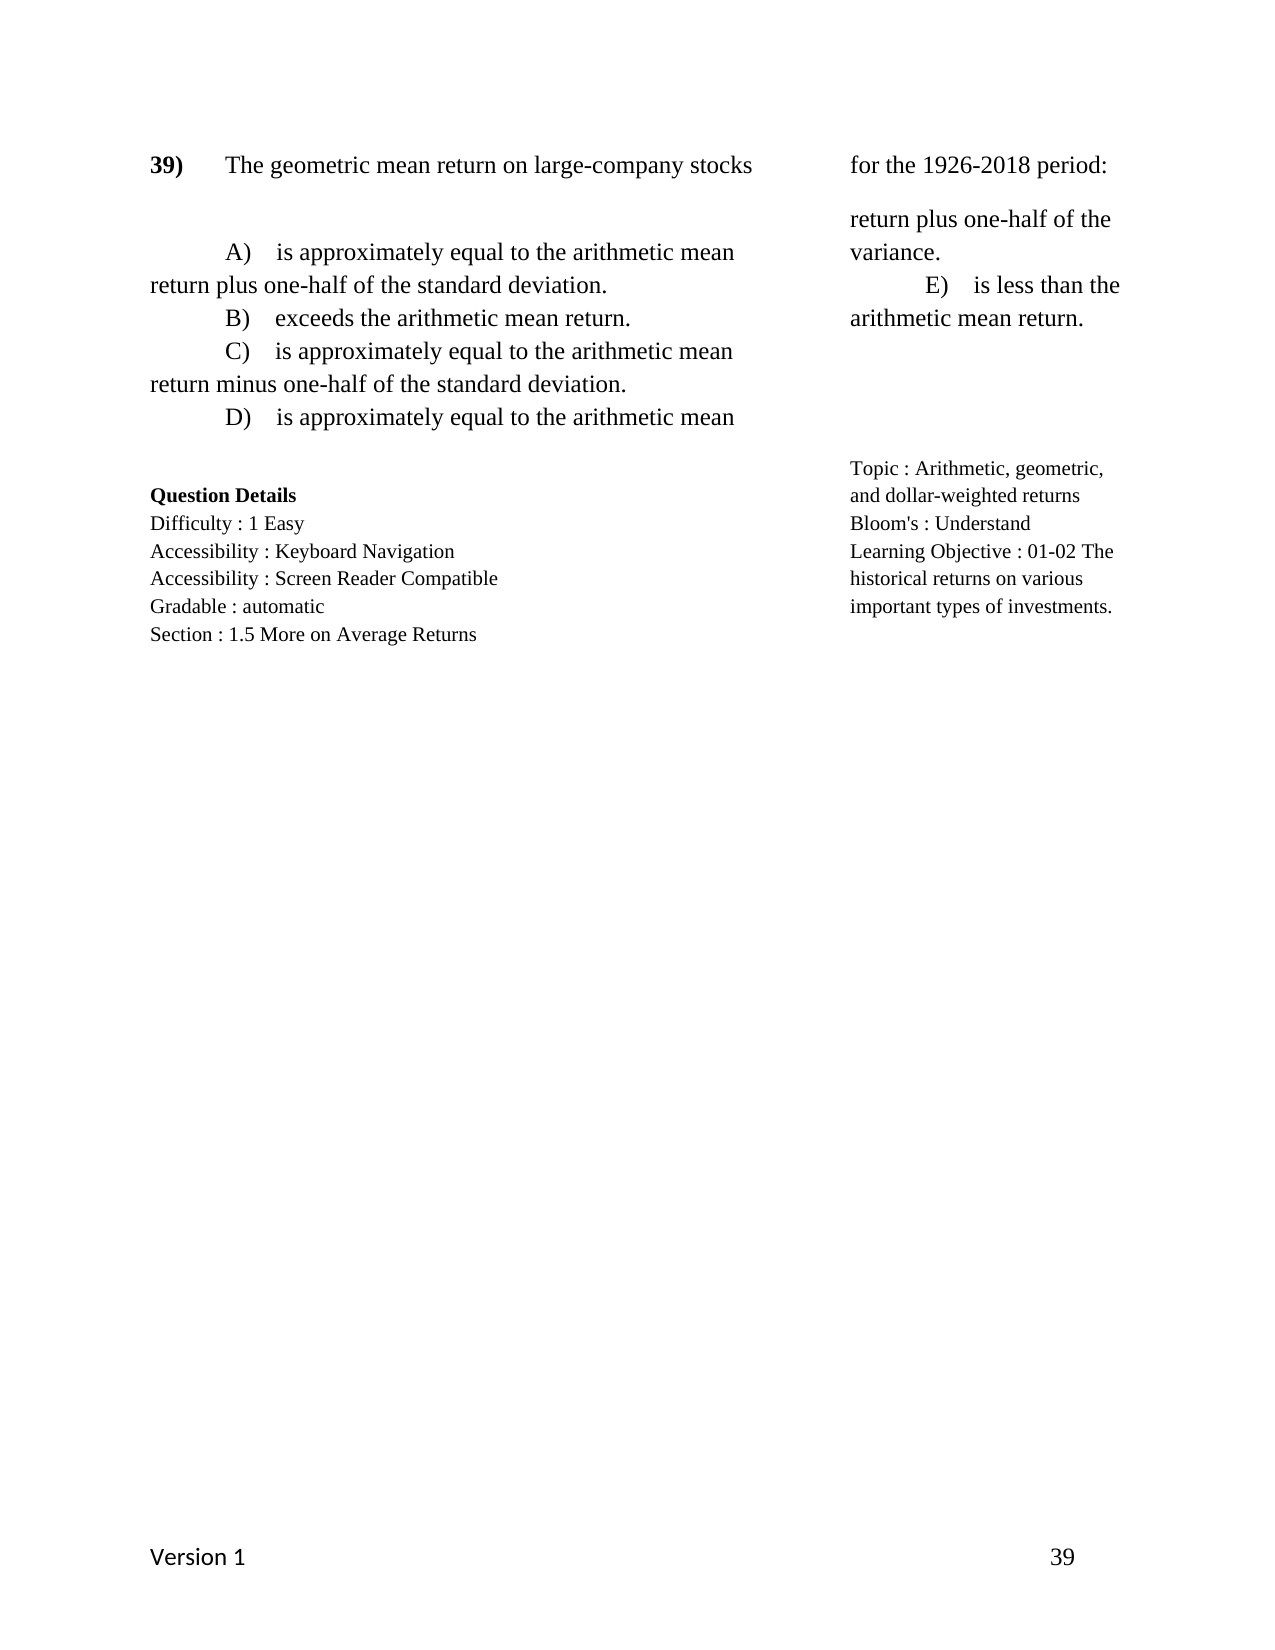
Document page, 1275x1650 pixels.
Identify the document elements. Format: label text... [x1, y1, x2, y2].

text 39) The geometric mean return on large-company stocks for the 1926-2018 period: [150, 150, 775, 179]
text Question Details Difficulty : 1 Easy Accessibility : Keyboard Navigation Accessibility : Screen Reader Compatible Gradable : automatic Section : 1.5 More on Average Returns Topic : Arithmetic, geometric, and dollar-weighted returns Bloom's : Understand Learning Objective : 01-02 The historical returns on various important types of investments. [150, 456, 775, 646]
text Question Details Difficulty : 1 Easy Accessibility : Keyboard Navigation Accessibility : Screen Reader Compatible Gradable : automatic Section : 1.5 More on Average Returns Topic : Arithmetic, geometric, and dollar-weighted returns Bloom's : Understand Learning Objective : 01-02 The historical returns on various important types of investments. [850, 456, 1125, 618]
text A) is approximately equal to the arithmetic mean return plus one-half of the standard deviation. B) exceeds the arithmetic mean return. C) is approximately equal to the arithmetic mean return minus one-half of the standard deviation. D) is approximately equal to the arithmetic mean return plus one-half of the variance. E) is less than the arithmetic mean return. [150, 204, 775, 431]
text 39) The geometric mean return on large-company stocks for the 1926-2018 period: [850, 150, 1125, 179]
text A) is approximately equal to the arithmetic mean return plus one-half of the standard deviation. B) exceeds the arithmetic mean return. C) is approximately equal to the arithmetic mean return minus one-half of the standard deviation. D) is approximately equal to the arithmetic mean return plus one-half of the variance. E) is less than the arithmetic mean return. [850, 204, 1125, 365]
